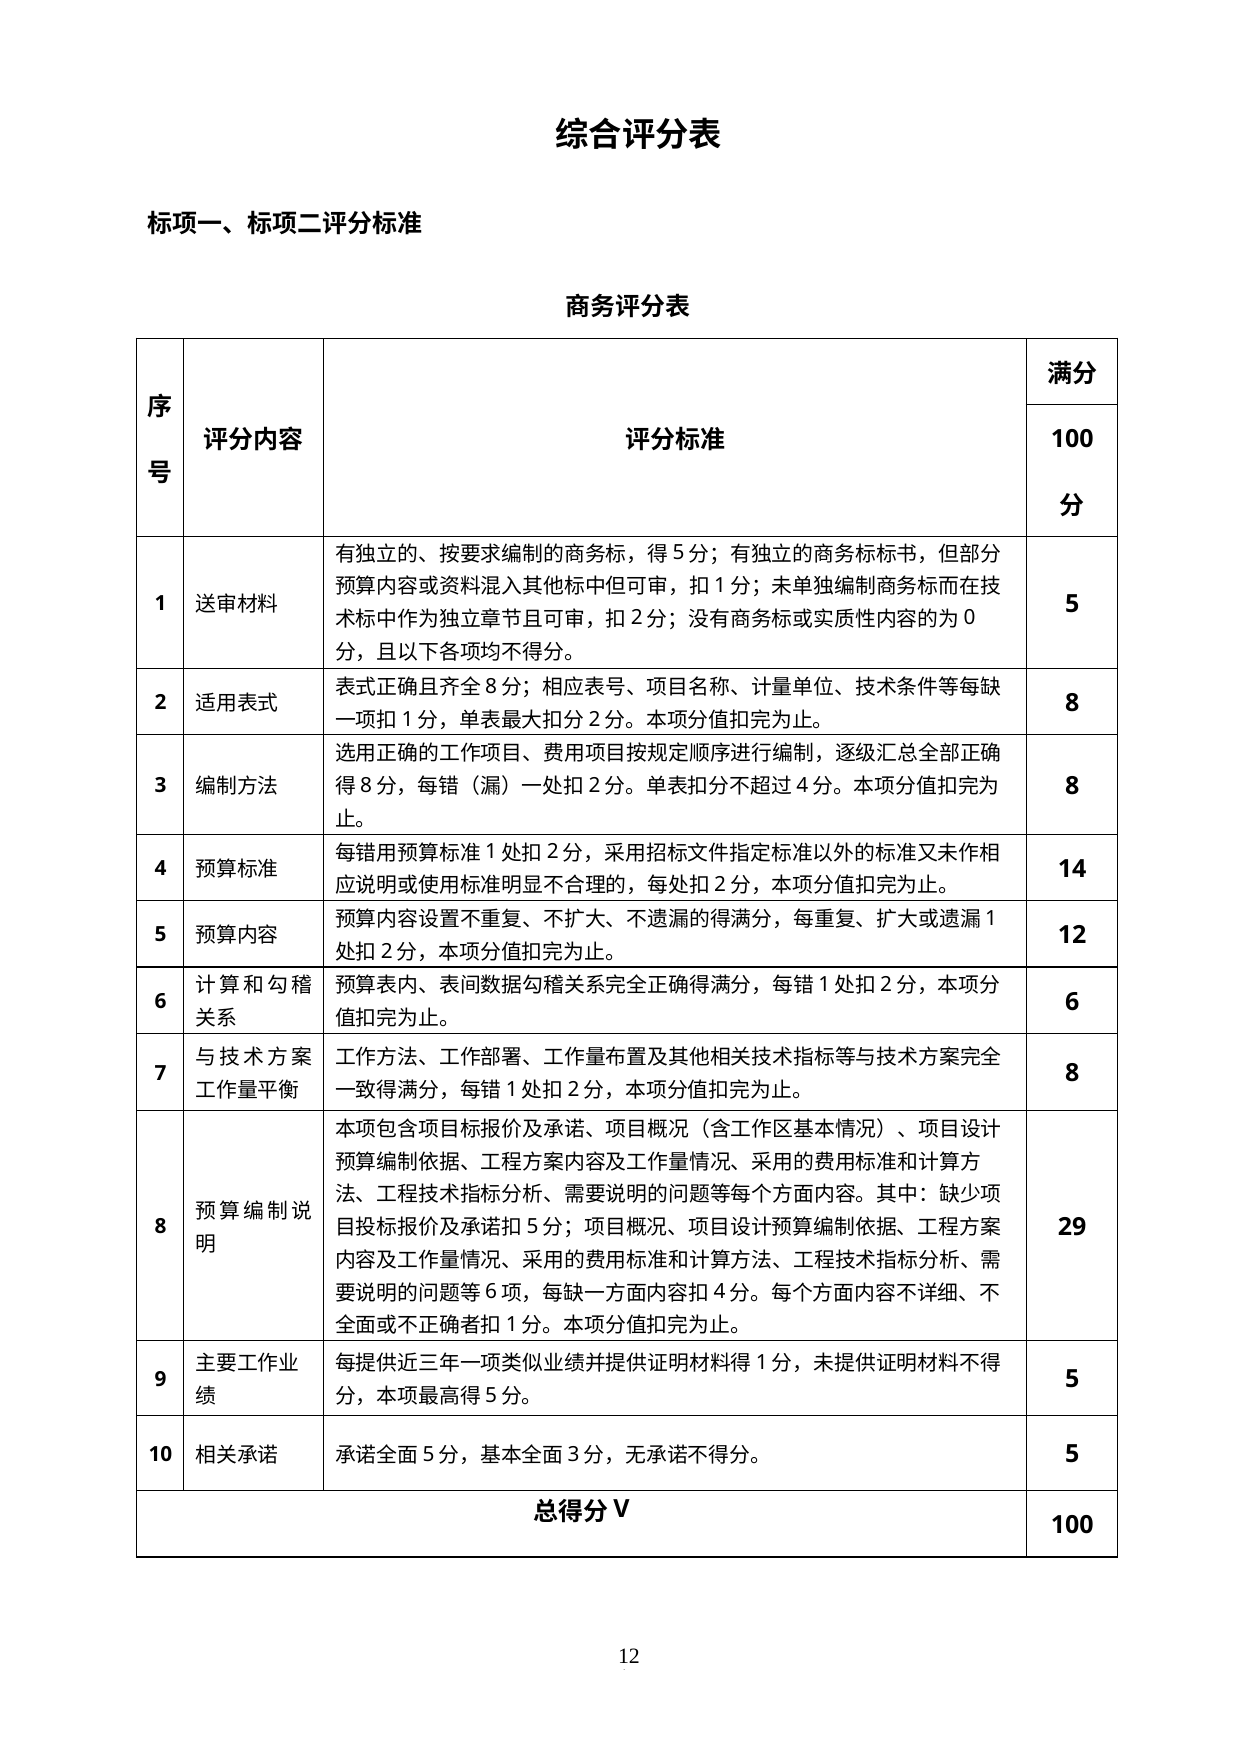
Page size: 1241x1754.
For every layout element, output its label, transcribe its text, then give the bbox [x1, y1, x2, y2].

table_cell 本项包含项目标报价及承诺、项目概况（含工作区基本情况）、项目设计预算编制依据、工程方案内容及工作量情况、采用的费用标准和计算方法、工程技术指标分析、需要说明的问题等每个方面内容。其中：缺少项目投标报价及承诺扣5分；项目概况、项目设计预算编制依据、工程方案内容及工作量情况、采用的费用标准和计算方法、工程技术指标分析、需要说明的问题等6项，每缺一方面内容扣4分。每个方面内容不详细、不全面或不正确者扣1分。本项分值扣完为止。 [324, 1111, 1026, 1340]
table_cell 每错用预算标准1处扣2分，采用招标文件指定标准以外的标准又未作相应说明或使用标准明显不合理的，每处扣2分，本项分值扣完为止。 [324, 835, 1026, 900]
table_cell 编制方法 [184, 735, 323, 833]
text 商务评分表 [148, 272, 1107, 338]
table_cell 每提供近三年一项类似业绩并提供证明材料得1分，未提供证明材料不得分，本项最高得5分。 [324, 1341, 1026, 1415]
table_cell 2 [137, 669, 183, 734]
table_cell 8 [137, 1111, 183, 1340]
table_cell 6 [1027, 968, 1117, 1033]
table_cell 14 [1027, 835, 1117, 900]
table_header 评分内容 [184, 339, 323, 536]
table_cell 预算内容 [184, 901, 323, 966]
table_cell 8 [1027, 735, 1117, 833]
table_cell 主要工作业绩 [184, 1341, 323, 1415]
table_cell 有独立的、按要求编制的商务标，得5分；有独立的商务标标书，但部分预算内容或资料混入其他标中但可审，扣1分；未单独编制商务标而在技术标中作为独立章节且可审，扣2分；没有商务标或实质性内容的为0分，且以下各项均不得分。 [324, 537, 1026, 668]
table_cell 1 [137, 537, 183, 668]
table_cell 预算表内、表间数据勾稽关系完全正确得满分，每错1处扣2分，本项分值扣完为止。 [324, 968, 1026, 1033]
table_cell 29 [1027, 1111, 1117, 1340]
table_cell 相关承诺 [184, 1416, 323, 1490]
table_header 满分 [1027, 339, 1117, 404]
table_cell 适用表式 [184, 669, 323, 734]
table_cell 送审材料 [184, 537, 323, 668]
table_cell 6 [137, 968, 183, 1033]
table_cell 选用正确的工作项目、费用项目按规定顺序进行编制，逐级汇总全部正确得8分，每错（漏）一处扣2分。单表扣分不超过4分。本项分值扣完为止。 [324, 735, 1026, 833]
table_cell 100分 [1027, 405, 1117, 536]
table_cell 5 [1027, 1341, 1117, 1415]
table_cell 表式正确且齐全8分；相应表号、项目名称、计量单位、技术条件等每缺一项扣1分，单表最大扣分2分。本项分值扣完为止。 [324, 669, 1026, 734]
table_cell 100 [1027, 1491, 1117, 1556]
table_cell 承诺全面5分，基本全面3分，无承诺不得分。 [324, 1416, 1026, 1490]
table_cell 与技术方案工作量平衡 [184, 1034, 323, 1110]
table_cell 3 [137, 735, 183, 833]
table_cell 计算和勾稽关系 [184, 968, 323, 1033]
table_header 序号 [137, 339, 183, 536]
table_cell 预算编制说明 [184, 1111, 323, 1340]
table_cell 预算标准 [184, 835, 323, 900]
table_cell 8 [1027, 1034, 1117, 1110]
table_cell 5 [1027, 1416, 1117, 1490]
table_cell 预算内容设置不重复、不扩大、不遗漏的得满分，每重复、扩大或遗漏1处扣2分，本项分值扣完为止。 [324, 901, 1026, 966]
table_cell 5 [1027, 537, 1117, 668]
table_cell 5 [137, 901, 183, 966]
list 综合评分表 [169, 99, 1107, 165]
table_header 评分标准 [324, 339, 1026, 536]
table_cell 4 [137, 835, 183, 900]
table_cell 总得分V [137, 1491, 1026, 1556]
table_cell 10 [137, 1416, 183, 1490]
table_cell 12 [1027, 901, 1117, 966]
table_cell 7 [137, 1034, 183, 1110]
table_cell 工作方法、工作部署、工作量布置及其他相关技术指标等与技术方案完全一致得满分，每错1处扣2分，本项分值扣完为止。 [324, 1034, 1026, 1110]
table_cell 9 [137, 1341, 183, 1415]
text 标项一、标项二评分标准 [148, 189, 1107, 254]
table_cell 8 [1027, 669, 1117, 734]
